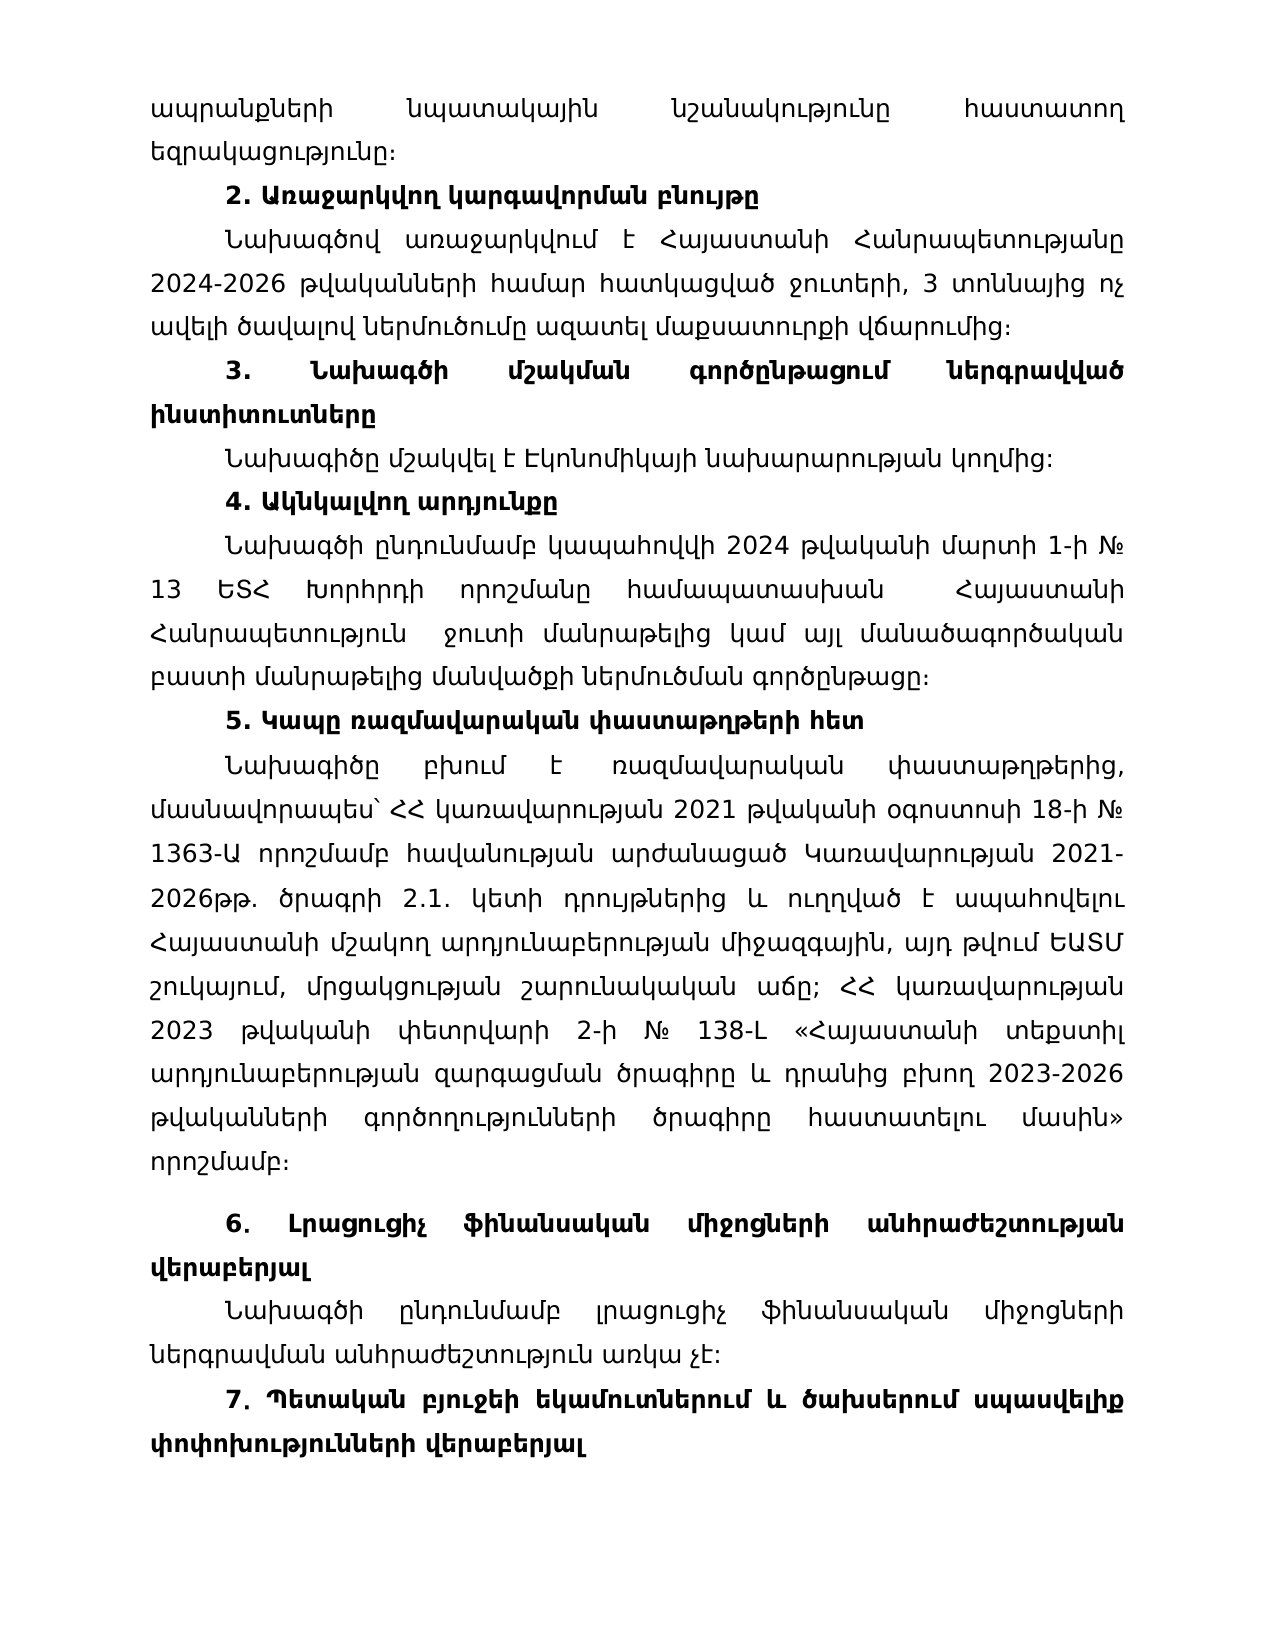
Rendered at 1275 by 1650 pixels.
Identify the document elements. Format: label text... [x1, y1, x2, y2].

text 2. Առաջարկվող կարգավորման բնույթը [150, 181, 1125, 210]
text 7․ Պետական բյուջեի եկամուտներում և ծախսերում սպասվելիք փոփոխությունների վերաբերյալ [150, 1384, 1125, 1458]
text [150, 123, 1125, 167]
text 6․ Լրացուցիչ ֆինանսական միջոցների անհրաժեշտության վերաբերյալ [150, 1207, 1125, 1282]
text Նախագծի ընդունմամբ կապահովվի 2024 թվականի մարտի 1-ի № 13 ԵՏՀ Խորհրդի որոշմանը համապատասխան Հայաստանի Հանրապետություն ջուտի մանրաթելից կամ այլ մանածագործական բաստի մանրաթելից մանվածքի ներմուծման գործընթացը։ [150, 531, 1125, 692]
text 5. Կապը ռազմավարական փաստաթղթերի հետ [150, 706, 1125, 735]
text Նախագծի ընդունմամբ լրացուցիչ ֆինանսական միջոցների ներգրավման անհրաժեշտություն առկա չէ: [150, 1297, 1125, 1369]
text Նախագծով առաջարկվում է Հայաստանի Հանրապետությանը 2024-2026 թվականների համար հատկացված ջուտերի, 3 տոննայից ոչ ավելի ծավալով ներմուծումը ազատել մաքսատուրքի վճարումից։ [150, 225, 1125, 342]
text Նախագիծը բխում է ռազմավարական փաստաթղթերից, մասնավորապես՝ ՀՀ կառավարության 2021 թվականի օգոստոսի 18-ի № 1363-Ա որոշմամբ հավանության արժանացած Կառավարության 2021-2026թթ. ծրագրի 2․1․ կետի դրույթներից և ուղղված է ապահովելու Հայաստանի մշակող արդյունաբերության միջազգային, այդ թվում ԵԱՏՄ շուկայում, մրցակցության շարունակական աճը; ՀՀ կառավարության 2023 թվականի փետրվարի 2-ի № 138-Լ «Հայաստանի տեքստիլ արդյունաբերության զարգացման ծրագիրը և դրանից բխող 2023-2026 թվականների գործողությունների ծրագիրը հաստատելու մասին» որոշմամբ։ [150, 750, 1125, 1176]
text Նախագիծը մշակվել է Էկոնոմիկայի նախարարության կողմից: [150, 444, 1125, 473]
text 3. Նախագծի մշակման գործընթացում ներգրավված ինստիտուտները [150, 356, 1125, 429]
text 4. Ակնկալվող արդյունքը [150, 487, 1125, 517]
